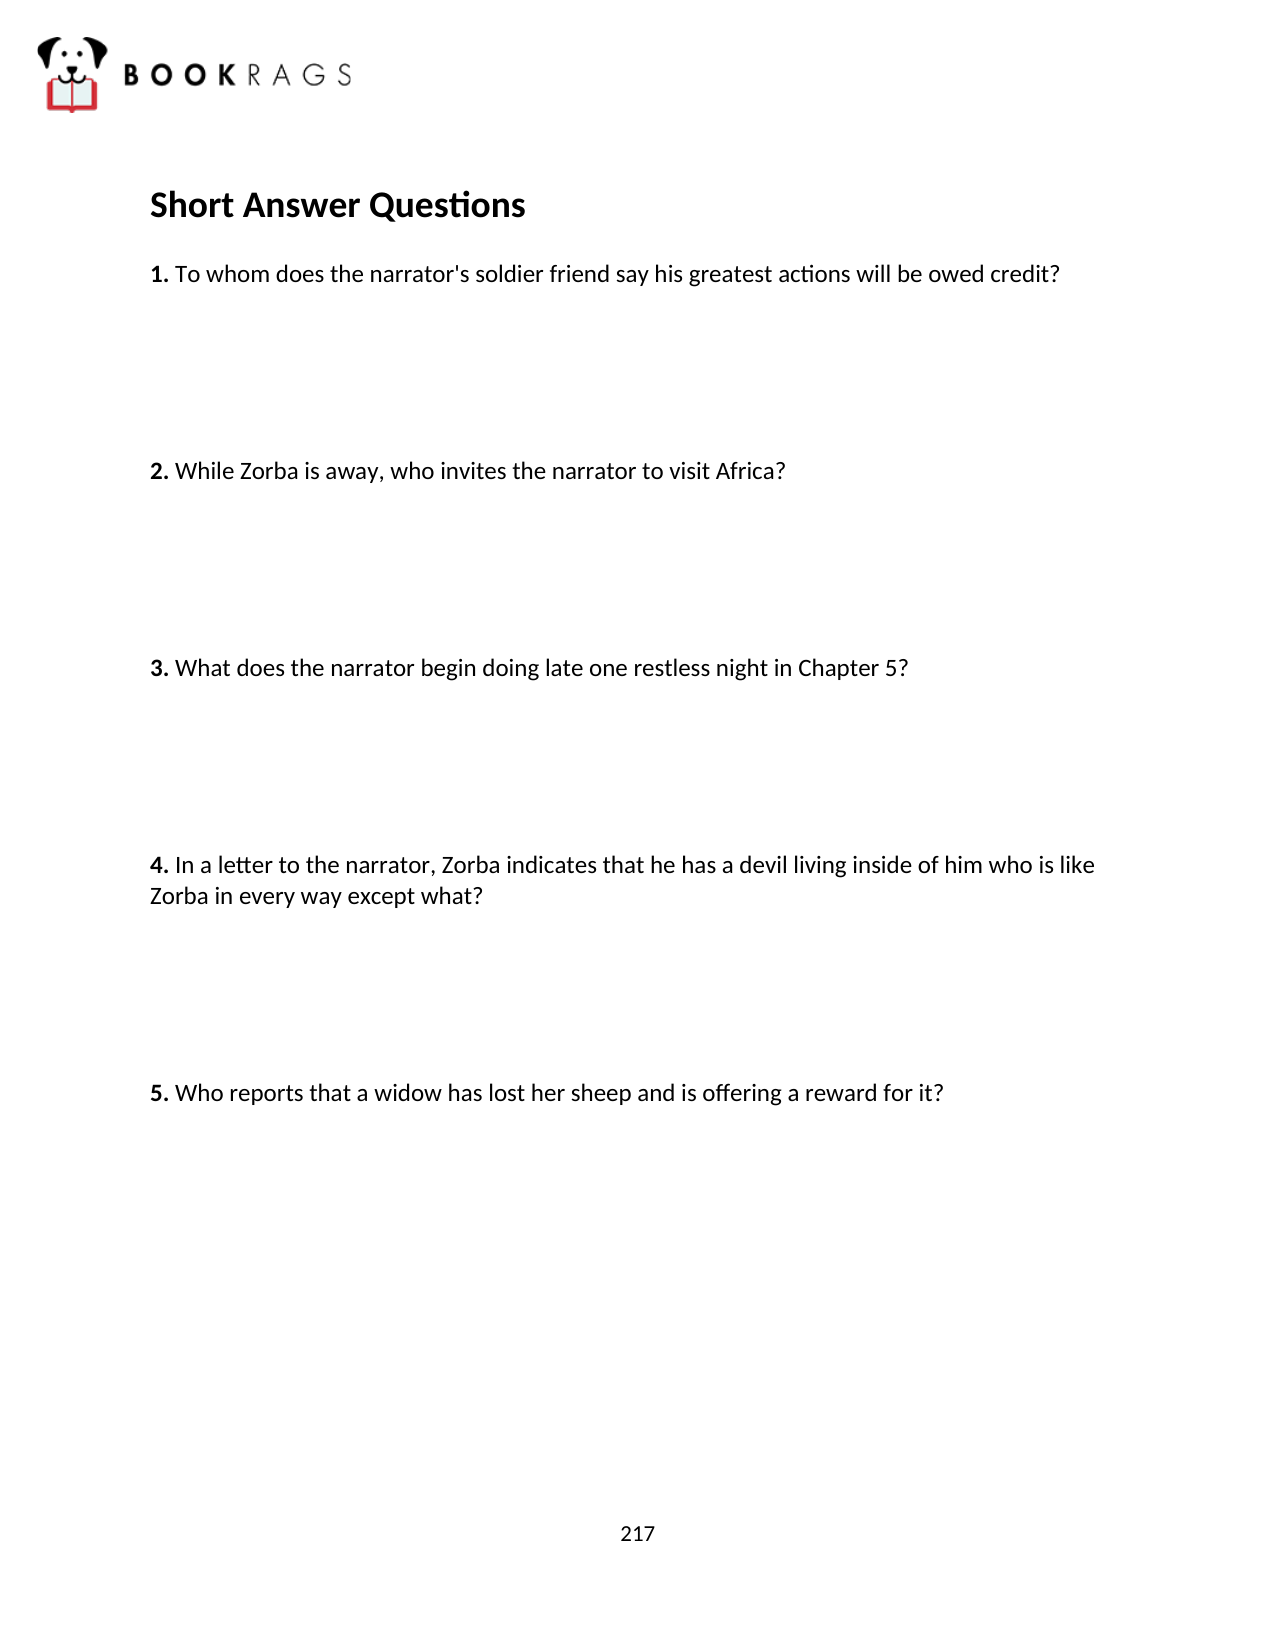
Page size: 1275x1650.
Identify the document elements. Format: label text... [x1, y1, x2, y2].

text 3. What does the narrator begin doing late one restless night in Chapter 5? [150, 652, 1125, 683]
text 5. Who reports that a widow has lost her sheep and is offering a reward for it? [150, 1077, 1125, 1108]
text 2. While Zorba is away, who invites the narrator to visit Africa? [150, 455, 1125, 486]
picture [37, 37, 351, 113]
text 1. To whom does the narrator's soldier friend say his greatest actions will be owed credit? [150, 258, 1125, 289]
text 4. In a letter to the narrator, Zorba indicates that he has a devil living inside of him who is like Zorba in every way except what? [150, 850, 1125, 911]
text Short Answer Questions [150, 181, 1125, 227]
